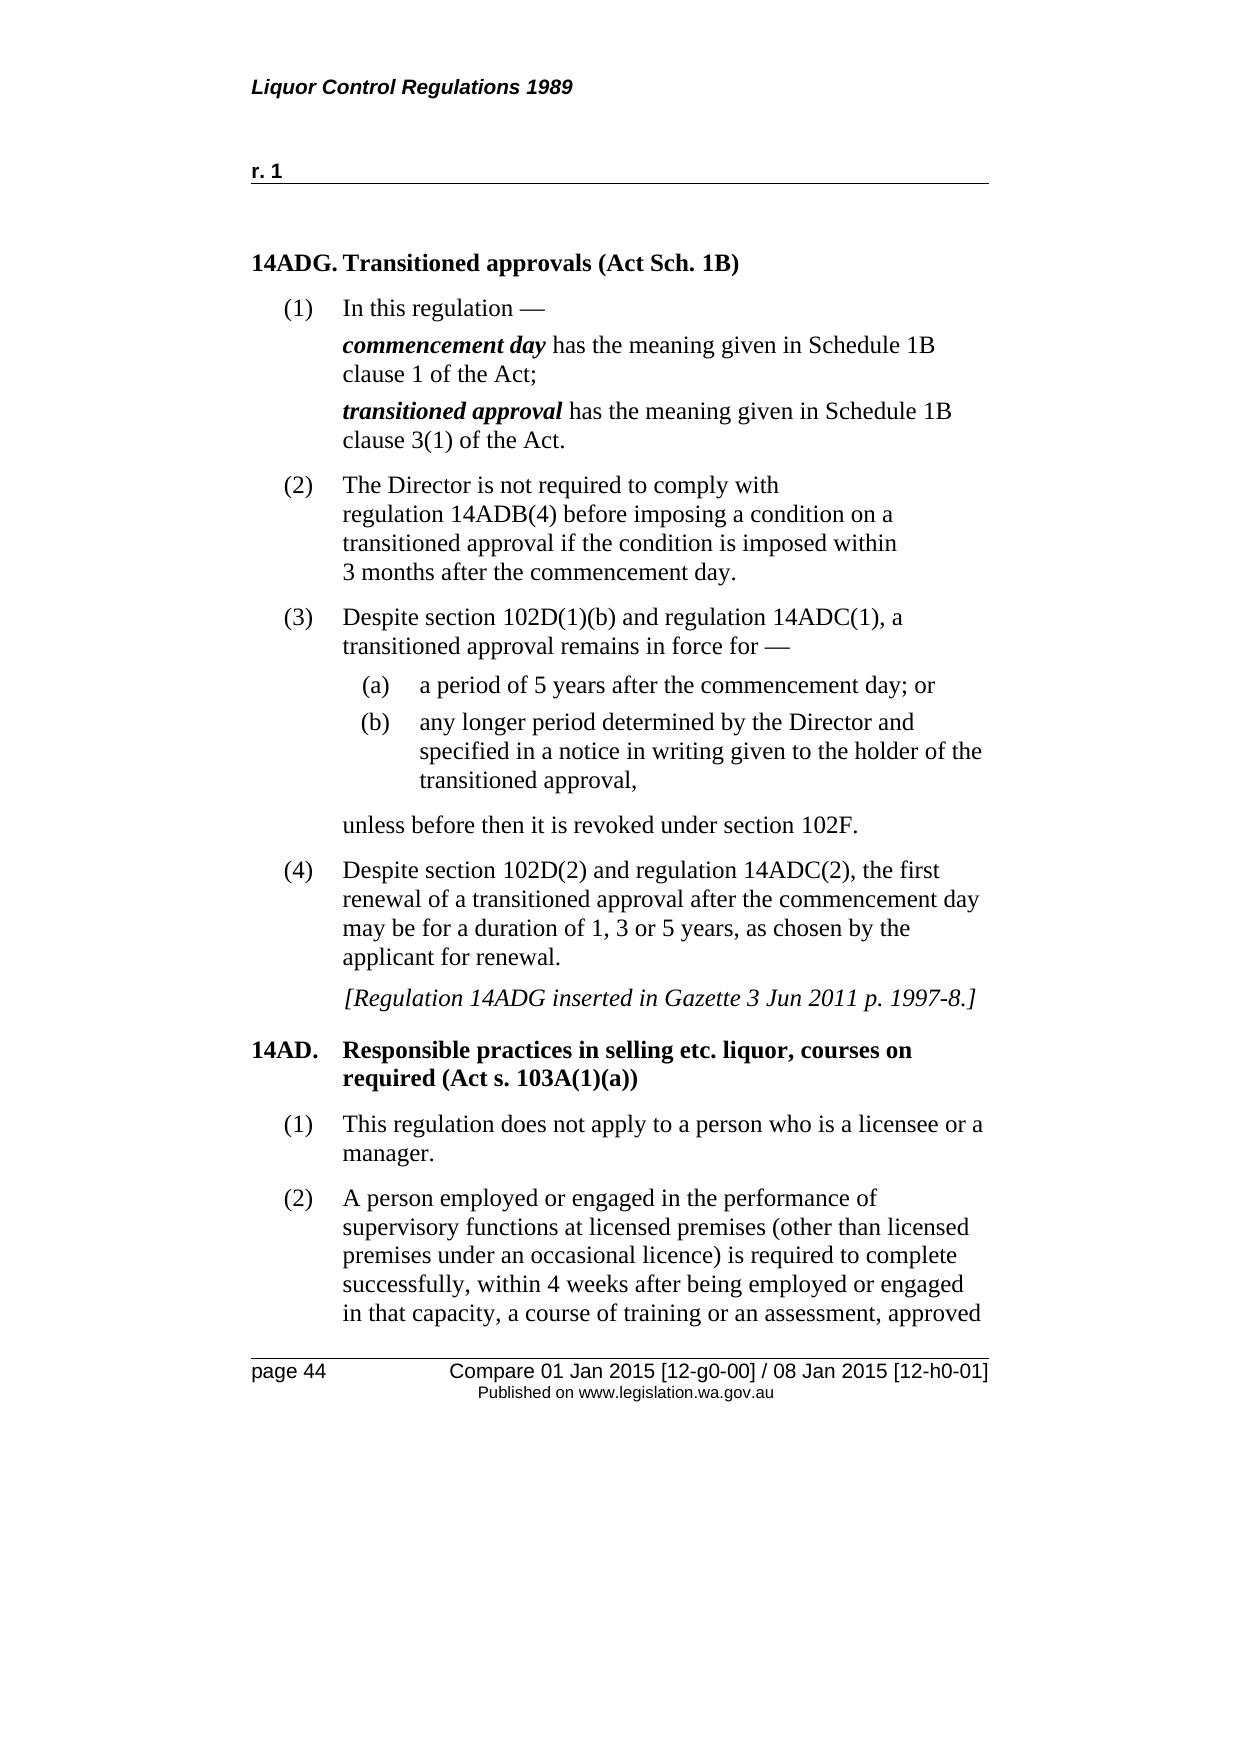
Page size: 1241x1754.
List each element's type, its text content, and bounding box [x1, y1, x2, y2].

text (2) The Director is not required to comply with regulation 14ADB(4) before imposing a condition on a transitioned approval if the condition is imposed within 3 months after the commencement day. [251, 471, 989, 586]
text (3) Despite section 102D(1)(b) and regulation 14ADC(1), a transitioned approval remains in force for — [251, 602, 989, 660]
text (1) This regulation does not apply to a person who is a licensee or a manager. [251, 1109, 989, 1166]
text transitioned approval has the meaning given in Schedule 1B clause 3(1) of the Act. [251, 396, 989, 454]
text commencement day has the meaning given in Schedule 1B clause 1 of the Act; [251, 331, 989, 388]
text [251, 1183, 989, 1327]
text (a) a period of 5 years after the commencement day; or [251, 670, 989, 699]
text (4) Despite section 102D(2) and regulation 14ADC(2), the first renewal of a transitioned approval after the commencement day may be for a duration of 1, 3 or 5 years, as chosen by the applicant for renewal. [251, 856, 989, 971]
text (1) In this regulation — [251, 293, 989, 322]
text (b) any longer period determined by the Director and specified in a notice in writing given to the holder of the transitioned approval, [251, 707, 989, 793]
subtitle 14AD. Responsible practices in selling etc. liquor, courses on required (Act s. 103A(1)(a)) [251, 1035, 989, 1092]
text [Regulation 14ADG inserted in Gazette 3 Jun 2011 p. 1997-8.] [251, 983, 989, 1012]
subtitle 14ADG. Transitioned approvals (Act Sch. 1B) [251, 248, 989, 277]
text unless before then it is revoked under section 102F. [251, 810, 989, 839]
